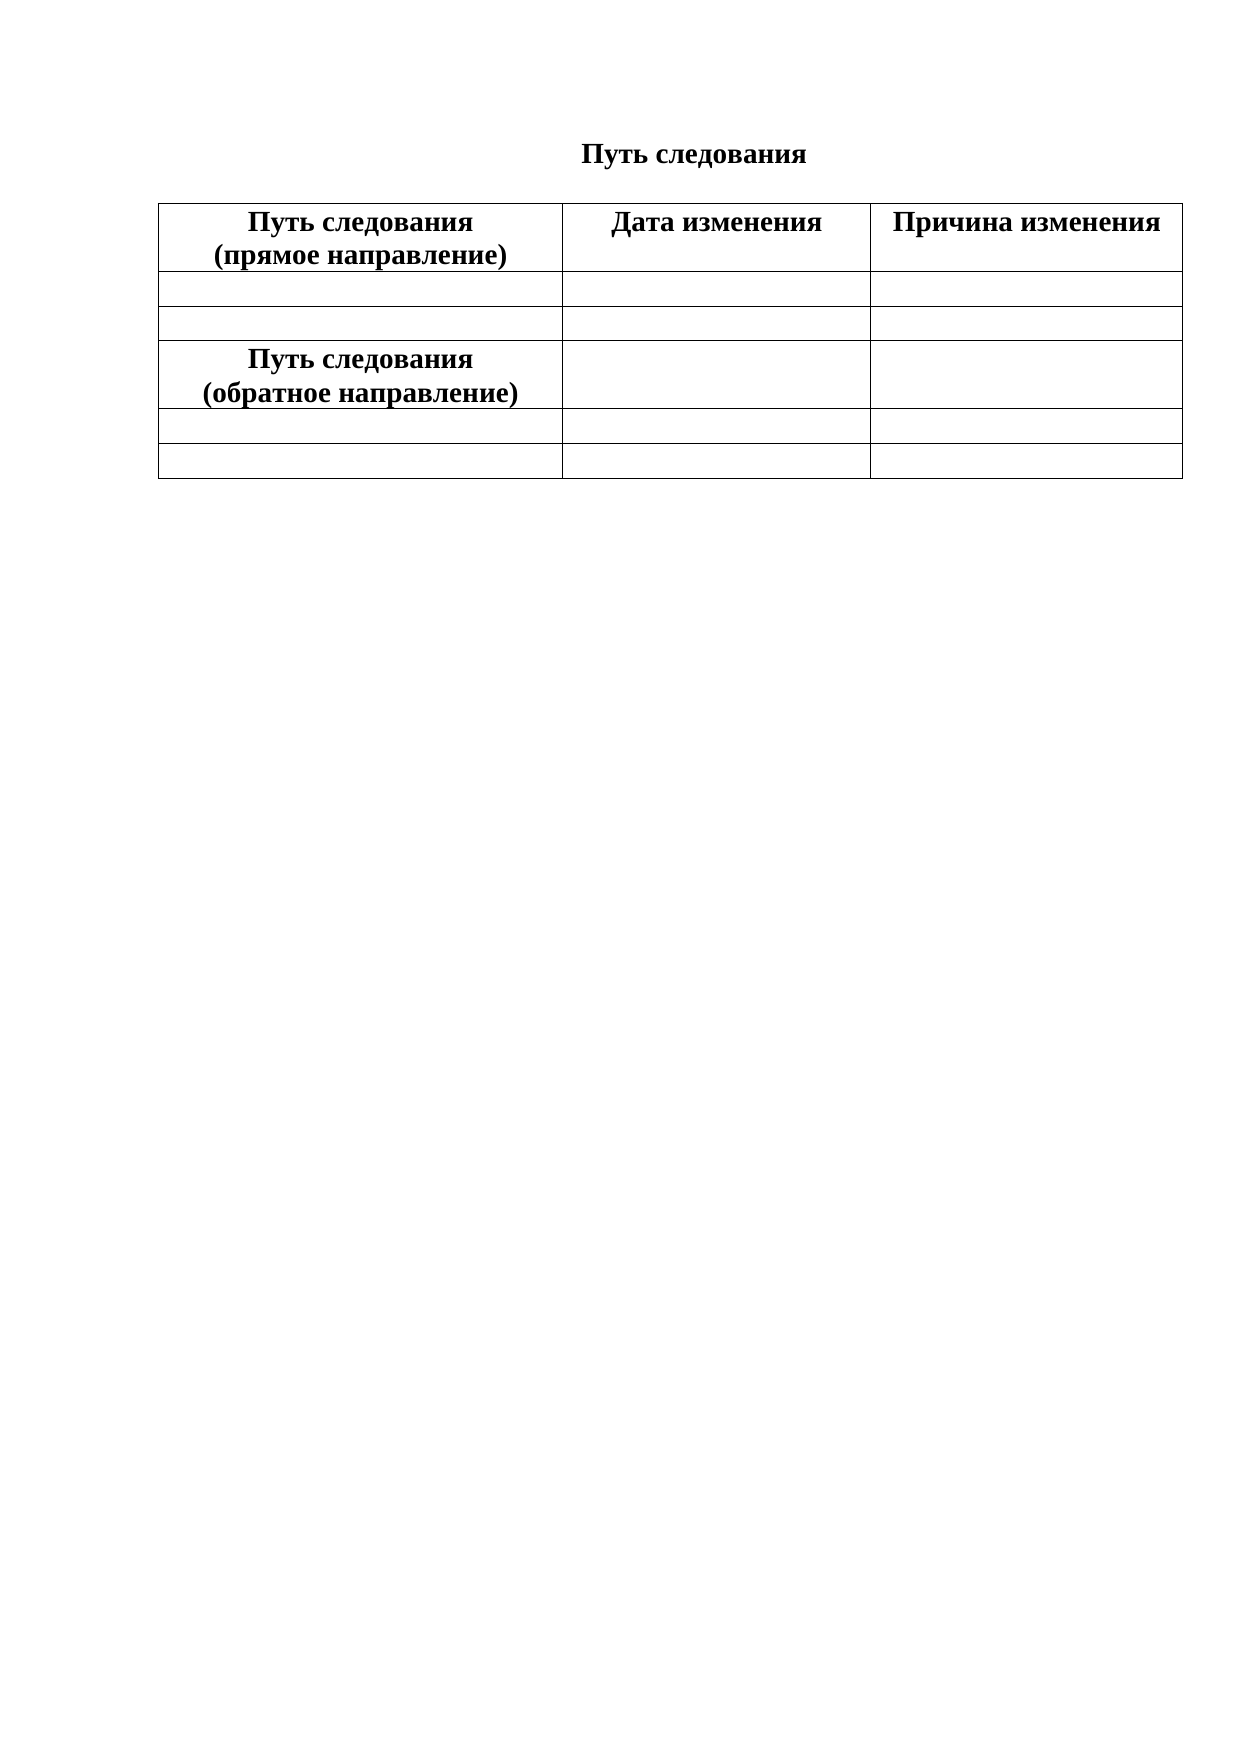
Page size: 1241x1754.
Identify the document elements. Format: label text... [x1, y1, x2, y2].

table_cell [563, 444, 870, 477]
text Путь следования [207, 136, 1181, 169]
table_header Причина изменения [871, 204, 1182, 271]
table_cell [159, 307, 562, 340]
table_cell [563, 409, 870, 443]
table_cell [563, 341, 870, 408]
table_cell [871, 341, 1182, 408]
table_cell [159, 409, 562, 443]
table_header Дата изменения [563, 204, 870, 271]
table_cell [563, 272, 870, 306]
table_cell Путь следования (обратное направление) [159, 341, 562, 408]
table_cell [159, 272, 562, 306]
table_header Путь следования (прямое направление) [159, 204, 562, 271]
table_cell [563, 307, 870, 340]
table_cell [159, 444, 562, 477]
table_cell [871, 444, 1182, 477]
table_cell [871, 409, 1182, 443]
table_cell [871, 272, 1182, 306]
table_cell [871, 307, 1182, 340]
